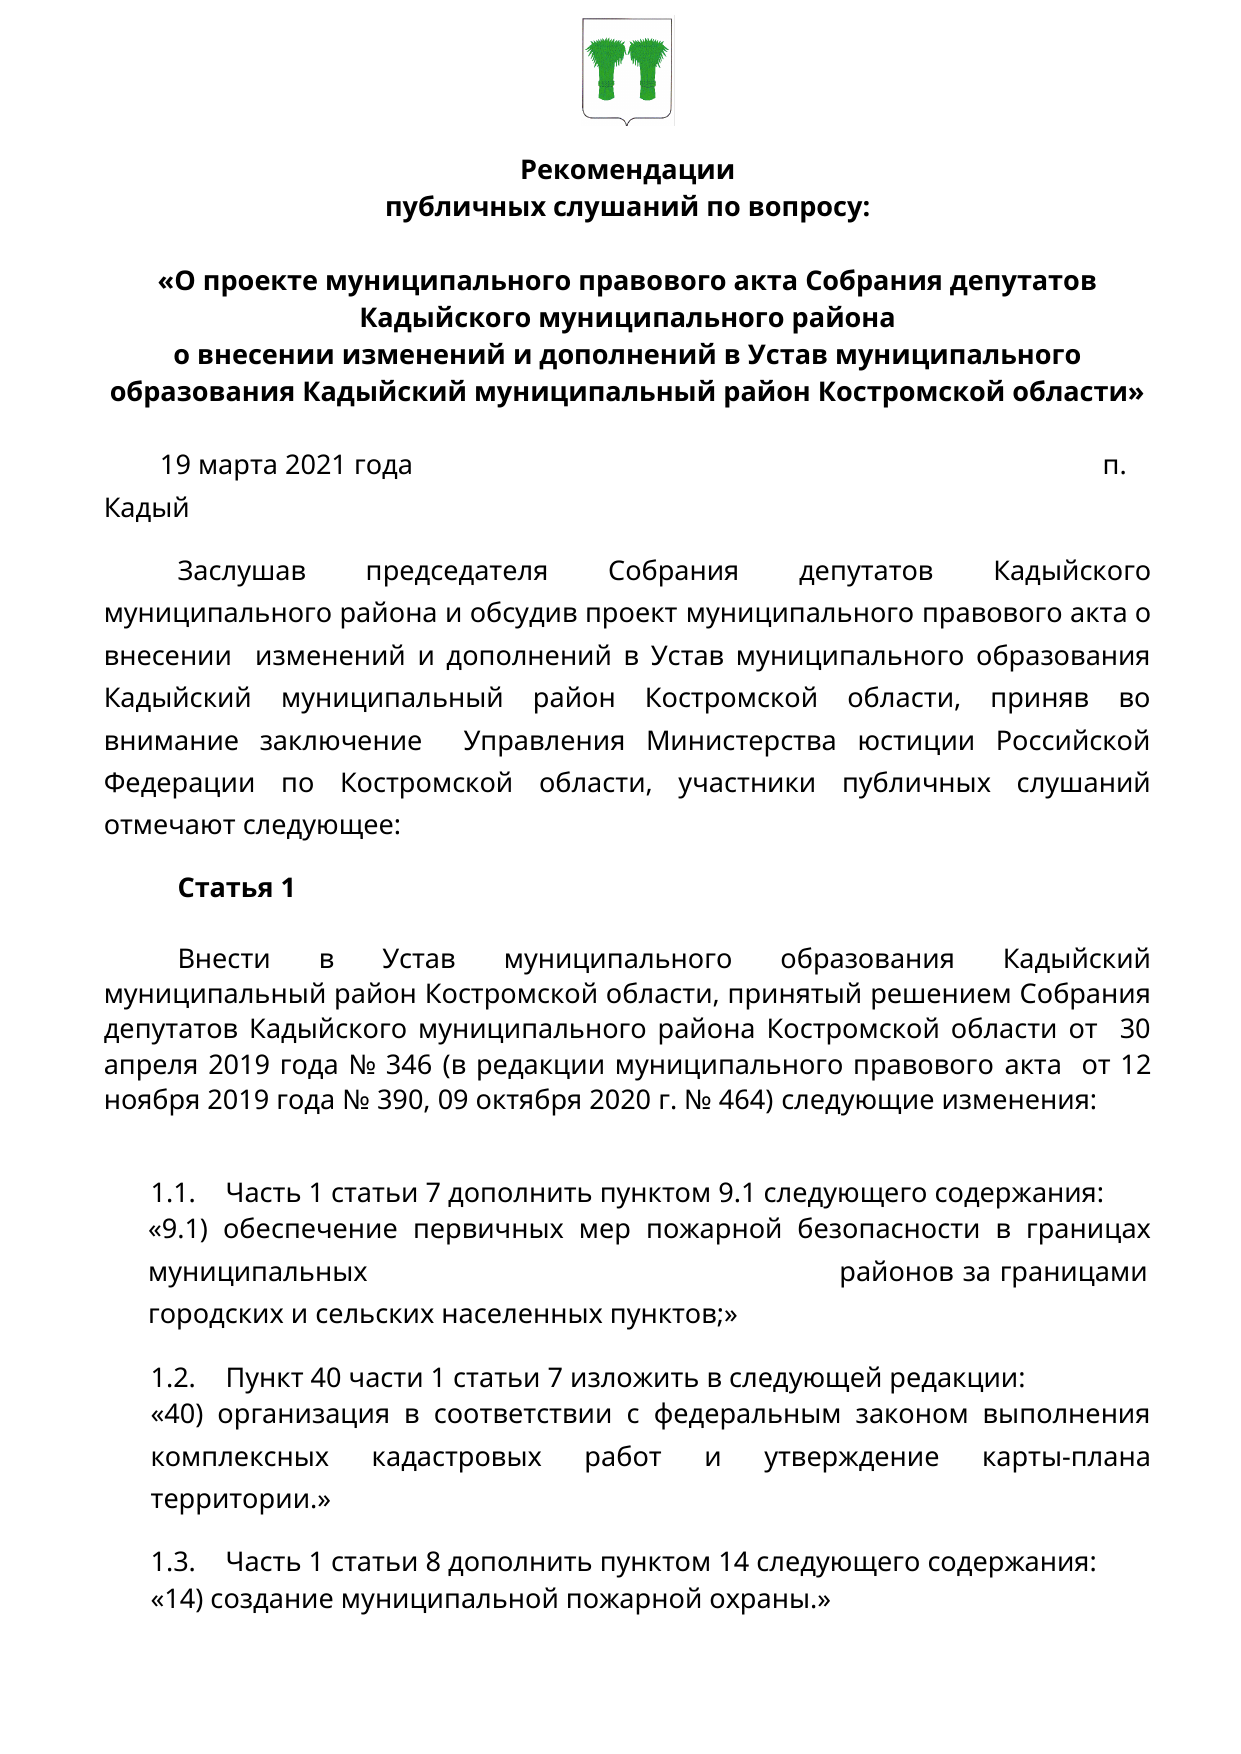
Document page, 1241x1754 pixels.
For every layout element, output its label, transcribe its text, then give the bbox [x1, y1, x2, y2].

text «О проекте муниципального правового акта Собрания депутатов [103, 261, 1152, 298]
list Часть 1 статьи 7 дополнить пунктом 9.1 следующего содержания: [150, 1173, 1152, 1210]
text Рекомендации [103, 151, 1152, 188]
text 19 марта 2021 года п. Кадый [103, 446, 1152, 525]
text Заслушав председателя Собрания депутатов Кадыйского муниципального района и обсудив проект муниципального правового акта о внесении изменений и дополнений в Устав муниципального образования Кадыйский муниципальный район Костромской области, приняв во внимание заключение Управления Министерства юстиции Российской Федерации по Костромской области, участники публичных слушаний отмечают следующее: [103, 551, 1152, 843]
list «14) создание муниципальной пожарной охраны.» [150, 1580, 1152, 1617]
text Внести в Устав муниципального образования Кадыйский муниципальный район Костромской области, принятый решением Собрания депутатов Кадыйского муниципального района Костромской области от 30 апреля 2019 года № 346 (в редакции муниципального правового акта от 12 ноября 2019 года № 390, 09 октября 2020 г. № 464) следующие изменения: [103, 940, 1152, 1117]
list Пункт 40 части 1 статьи 7 изложить в следующей редакции: [150, 1358, 1152, 1395]
text о внесении изменений и дополнений в Устав муниципального образования Кадыйский муниципальный район Костромской области» [103, 335, 1152, 409]
list Часть 1 статьи 8 дополнить пунктом 14 следующего содержания: [150, 1543, 1152, 1580]
text Статья 1 [103, 869, 1152, 904]
text «9.1) обеспечение первичных мер пожарной безопасности в границах муниципальных районов за границами городских и сельских населенных пунктов;» [148, 1210, 1152, 1332]
text публичных слушаний по вопросу: [103, 188, 1152, 224]
text Кадыйского муниципального района [103, 298, 1152, 335]
list «40) организация в соответствии с федеральным законом выполнения комплексных кадастровых работ и утверждение карты-плана территории.» [150, 1395, 1152, 1517]
